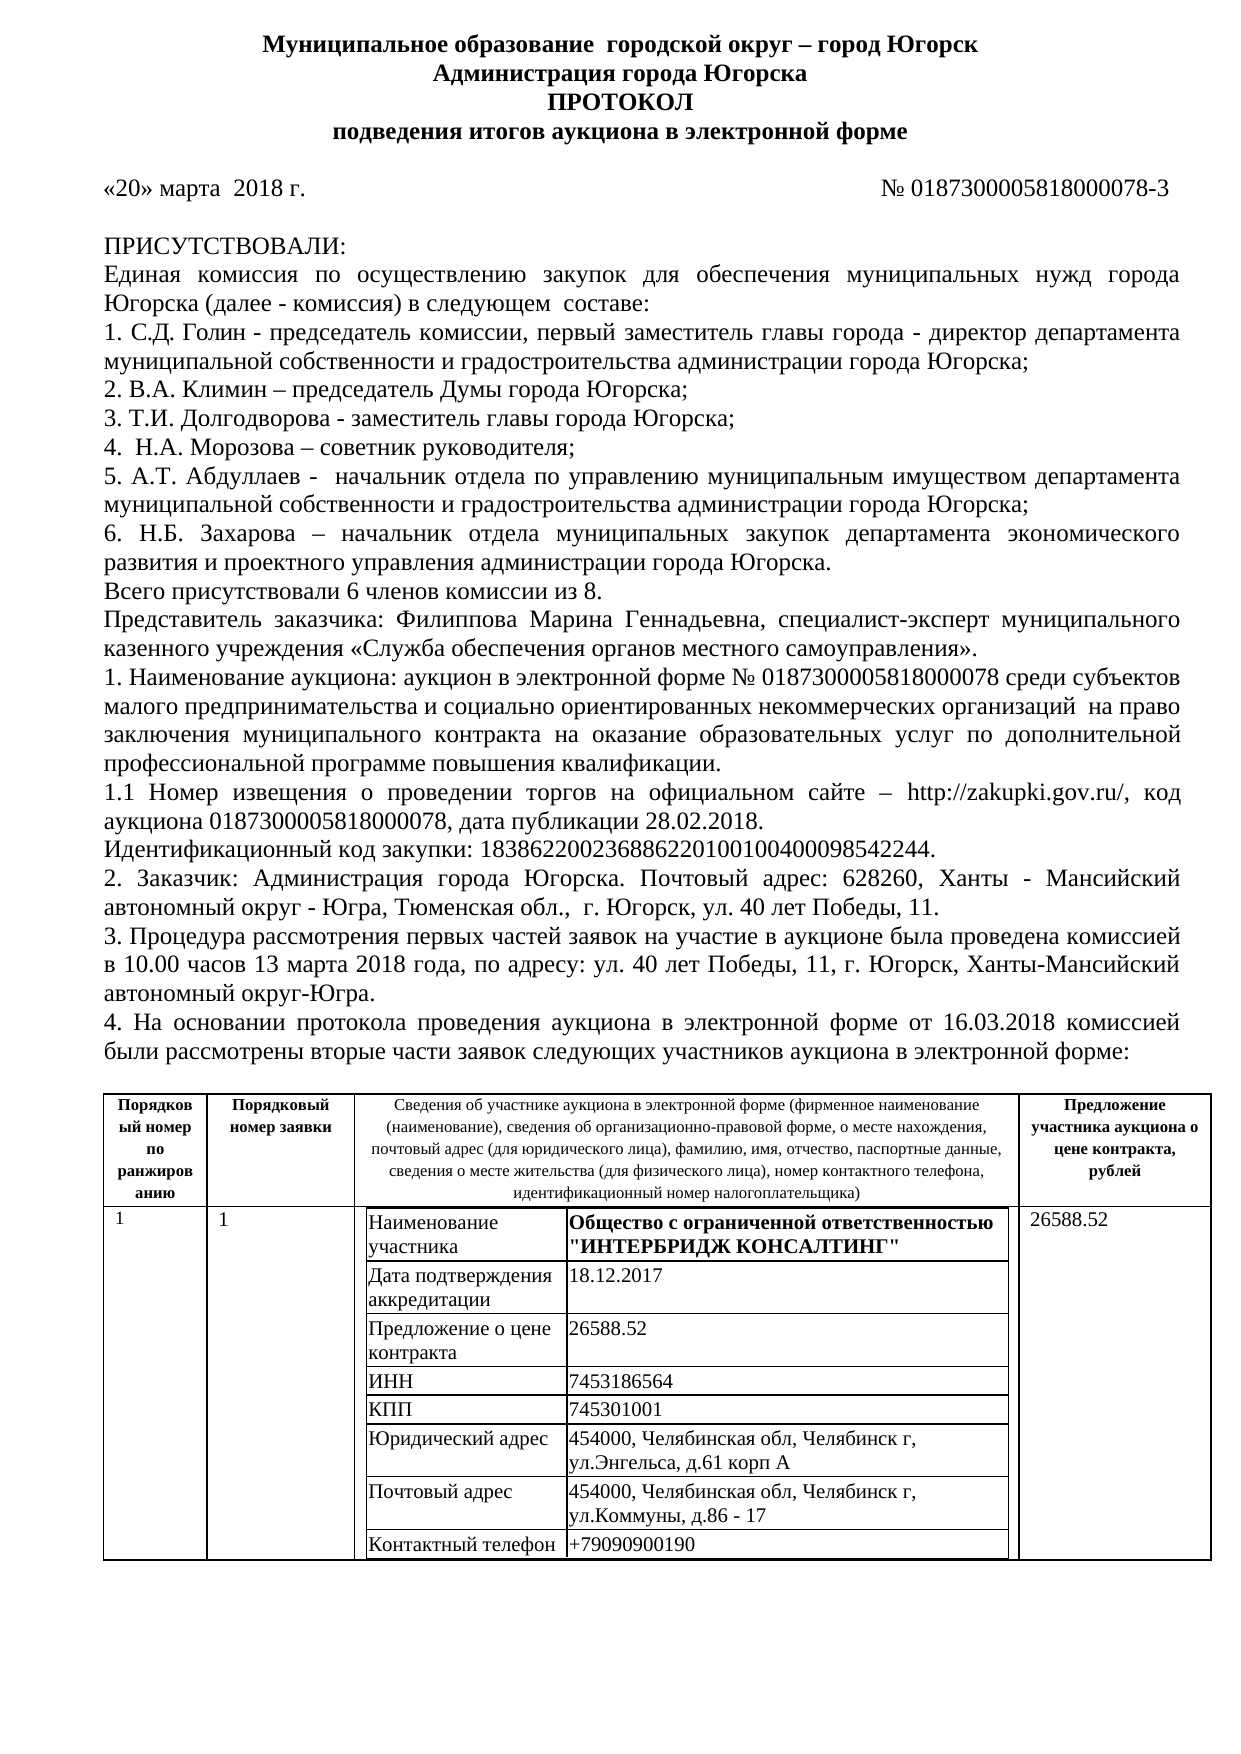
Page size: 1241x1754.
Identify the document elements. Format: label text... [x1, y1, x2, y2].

table_cell [568, 1367, 1008, 1394]
text 1.1 Номер извещения о проведении торгов на официальном сайте – http://zakupki.gov.ru/, код аукциона 0187300005818000078, дата публикации 28.02.2018. [103, 777, 1181, 834]
table_cell [367, 1262, 566, 1313]
table_cell [568, 1477, 1008, 1529]
table_header Порядковый номер по ранжированию [104, 1095, 206, 1206]
text 3. Т.И. Долгодворова - заместитель главы города Югорска; [103, 403, 1181, 432]
text 4. Н.А. Морозова – советник руководителя; [103, 432, 1181, 461]
table_cell [367, 1530, 1008, 1558]
table_cell [568, 1396, 1008, 1423]
table_cell [367, 1396, 566, 1423]
table_cell 26588.52 [1020, 1207, 1210, 1559]
table_cell [355, 1207, 366, 1559]
text 1. С.Д. Голин - председатель комиссии, первый заместитель главы города - директор департамента муниципальной собственности и градостроительства администрации города Югорска; [103, 317, 1181, 374]
table_cell [568, 1209, 1008, 1260]
text 3. Процедура рассмотрения первых частей заявок на участие в аукционе была проведена комиссией в 10.00 часов 13 марта 2018 года, по адресу: ул. 40 лет Победы, 11, г. Югорск, Ханты-Мансийский автономный округ-Югра. [103, 921, 1181, 1007]
table_cell [568, 1425, 1008, 1476]
text 5. А.Т. Абдуллаев - начальник отдела по управлению муниципальным имуществом департамента муниципальной собственности и градостроительства администрации города Югорска; [103, 461, 1181, 518]
text Муниципальное образование городской округ – город Югорск [59, 29, 1181, 58]
table_cell [367, 1425, 566, 1476]
text Администрация города Югорска [59, 58, 1181, 87]
table_cell [568, 1314, 1008, 1366]
text 2. Заказчик: Администрация города Югорска. Почтовый адрес: 628260, Ханты - Мансийский автономный округ - Югра, Тюменская обл., г. Югорск, ул. 40 лет Победы, 11. [103, 863, 1181, 921]
text ПРОТОКОЛ [59, 87, 1181, 116]
table_header Предложение участника аукциона о цене контракта, рублей [1020, 1095, 1210, 1206]
text 6. Н.Б. Захарова – начальник отдела муниципальных закупок департамента экономического развития и проектного управления администрации города Югорска. [103, 518, 1181, 576]
table_cell [367, 1314, 566, 1366]
table_header Порядковый номер заявки [208, 1095, 354, 1206]
text ПРИСУТСТВОВАЛИ: [103, 231, 1181, 259]
text «20» марта 2018 г. № 0187300005818000078-3 [59, 173, 1181, 202]
text Представитель заказчика: Филиппова Марина Геннадьевна, специалист-эксперт муниципального казенного учреждения «Служба обеспечения органов местного самоуправления». [103, 604, 1181, 662]
table_header Сведения об участнике аукциона в электронной форме (фирменное наименование (наименование), сведения об организационно-правовой форме, о месте нахождения, почтовый адрес (для юридического лица), фамилию, имя, отчество, паспортные данные, сведения о месте жительства (для физического лица), номер контактного телефона, идентификационный номер налогоплательщика) [355, 1095, 1018, 1206]
table_cell [367, 1367, 566, 1394]
table_cell [367, 1209, 566, 1260]
text 2. В.А. Климин – председатель Думы города Югорска; [103, 374, 1181, 403]
table_cell [367, 1477, 566, 1529]
text 1. Наименование аукциона: аукцион в электронной форме № 0187300005818000078 среди субъектов малого предпринимательства и социально ориентированных некоммерческих организаций на право заключения муниципального контракта на оказание образовательных услуг по дополнительной профессиональной программе повышения квалификации. [103, 662, 1181, 777]
text подведения итогов аукциона в электронной форме [59, 116, 1181, 144]
text Единая комиссия по осуществлению закупок для обеспечения муниципальных нужд города Югорска (далее - комиссия) в следующем составе: [103, 259, 1181, 317]
text 4. На основании протокола проведения аукциона в электронной форме от 16.03.2018 комиссией были рассмотрены вторые части заявок следующих участников аукциона в электронной форме: [103, 1007, 1181, 1064]
table_cell 1 [104, 1207, 206, 1559]
table_cell [568, 1262, 1008, 1313]
table_cell [1009, 1207, 1018, 1559]
table_cell 1 [208, 1207, 354, 1559]
text Всего присутствовали 6 членов комиссии из 8. [103, 576, 1181, 604]
text Идентификационный код закупки: 183862200236886220100100400098542244. [103, 834, 1181, 863]
